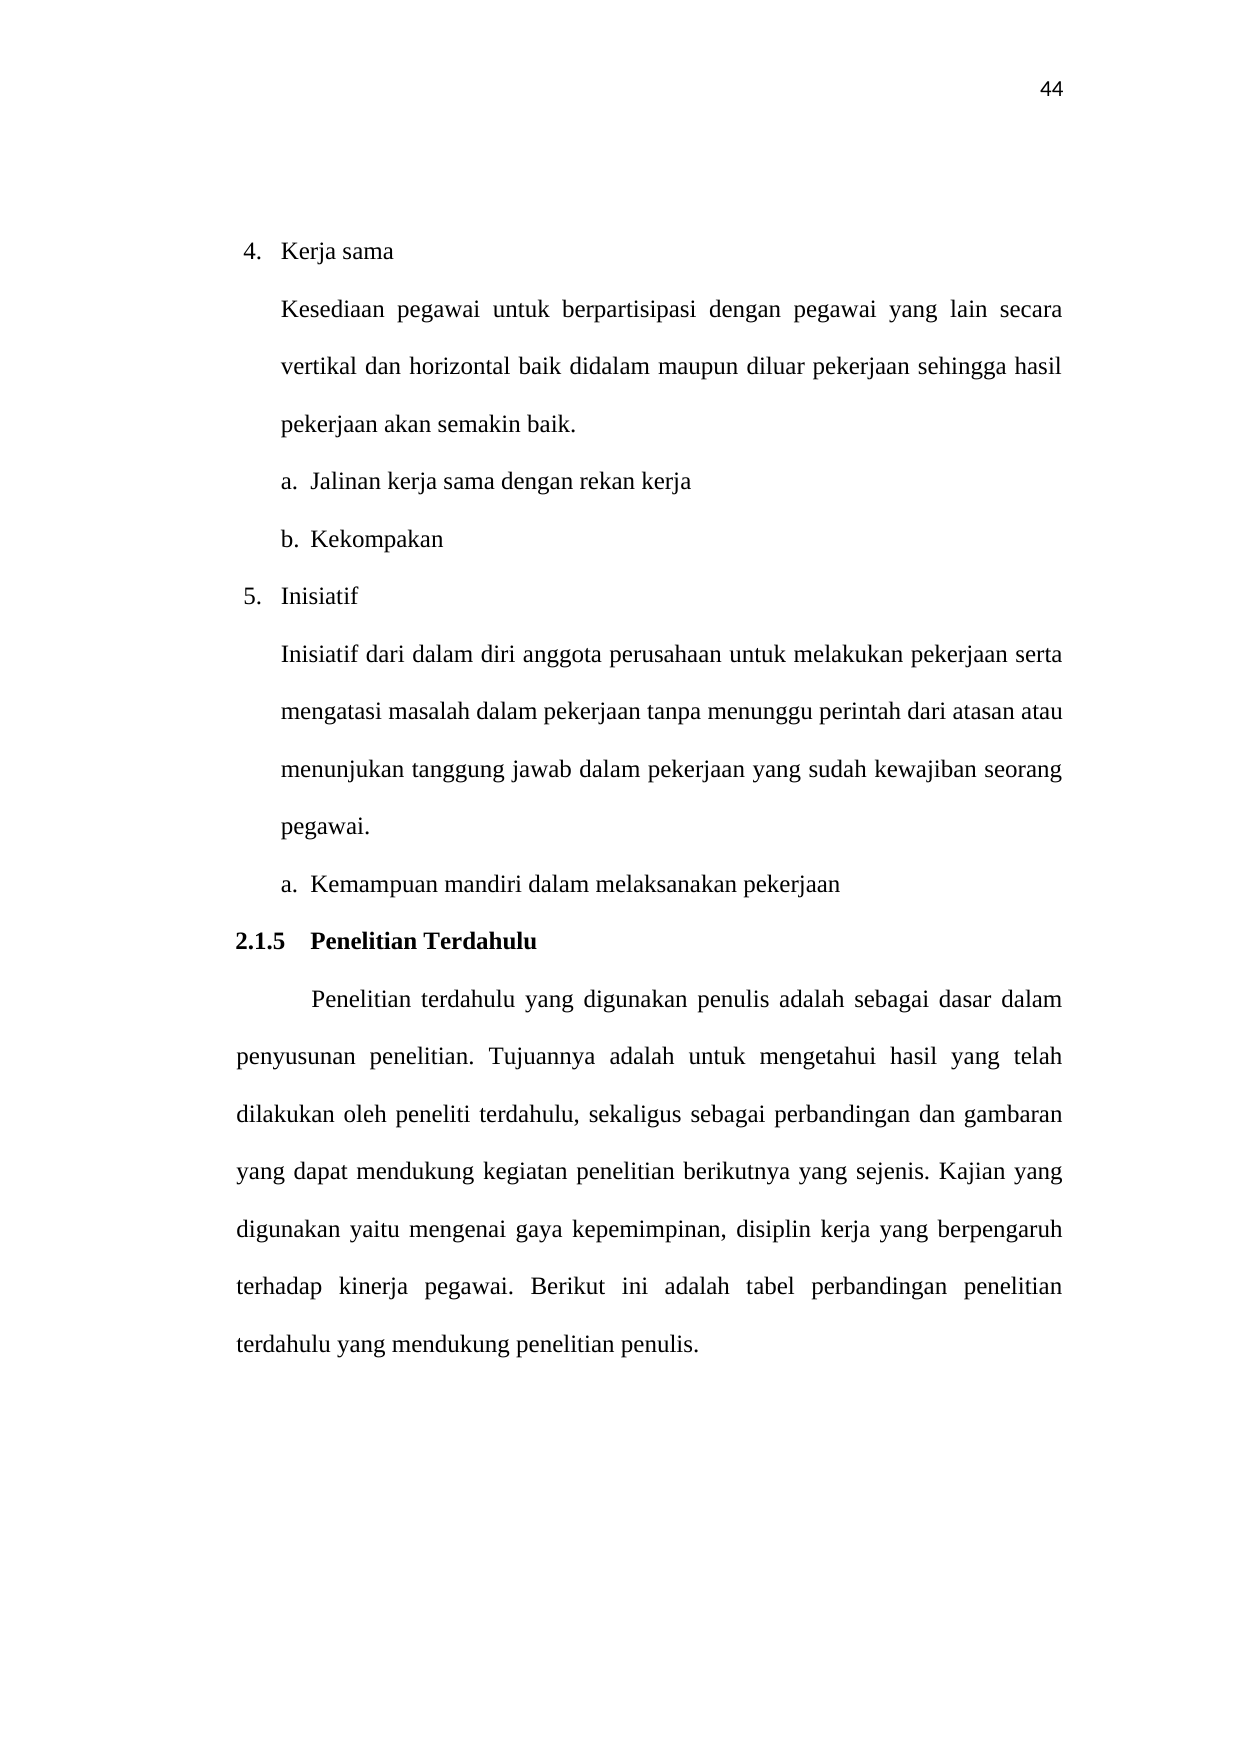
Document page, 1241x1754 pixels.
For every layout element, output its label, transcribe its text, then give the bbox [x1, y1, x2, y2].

list Kerja sama [243, 236, 1063, 265]
list Jalinan kerja sama dengan rekan kerja [281, 466, 1063, 495]
list Inisiatif dari dalam diri anggota perusahaan untuk melakukan pekerjaan serta mengatasi masalah dalam pekerjaan tanpa menunggu perintah dari atasan atau menunjukan tanggung jawab dalam pekerjaan yang sudah kewajiban seorang pegawai. [281, 639, 1063, 840]
text Penelitian terdahulu yang digunakan penulis adalah sebagai dasar dalam penyusunan penelitian. Tujuannya adalah untuk mengetahui hasil yang telah dilakukan oleh peneliti terdahulu, sekaligus sebagai perbandingan dan gambaran yang dapat mendukung kegiatan penelitian berikutnya yang sejenis. Kajian yang digunakan yaitu mengenai gaya kepemimpinan, disiplin kerja yang berpengaruh terhadap kinerja pegawai. Berikut ini adalah tabel perbandingan penelitian terdahulu yang mendukung penelitian penulis. [236, 984, 1063, 1357]
list Penelitian Terdahulu [235, 926, 1063, 955]
list Kekompakan [281, 524, 1063, 552]
list Kemampuan mandiri dalam melaksanakan pekerjaan [281, 869, 1063, 897]
list Inisiatif [243, 581, 1063, 610]
list Kesediaan pegawai untuk berpartisipasi dengan pegawai yang lain secara vertikal dan horizontal baik didalam maupun diluar pekerjaan sehingga hasil pekerjaan akan semakin baik. [281, 294, 1063, 437]
